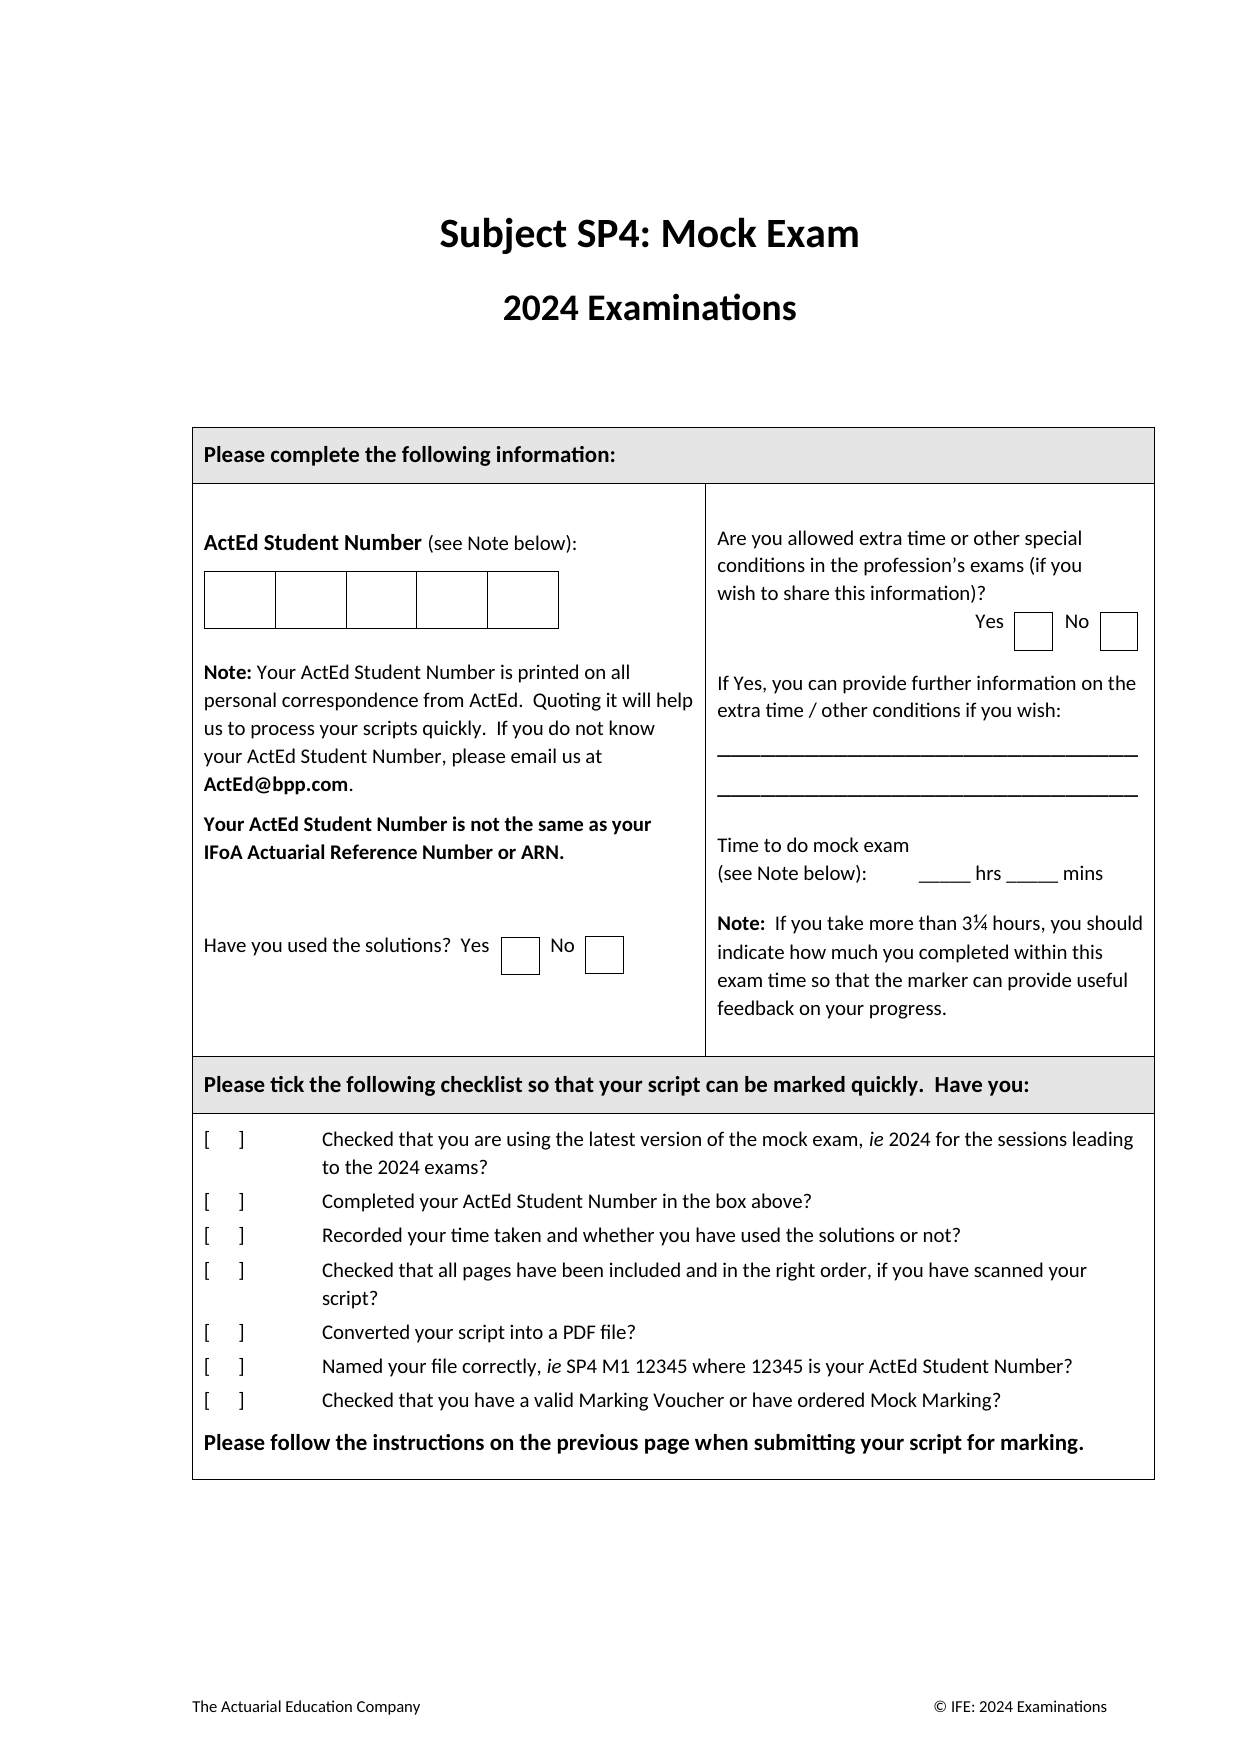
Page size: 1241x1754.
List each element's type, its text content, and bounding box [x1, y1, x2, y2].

table_cell [ ] Checked that you are using the latest version of the mock exam, ie 2024 for the sessions leading to the 2024 exams? [ ] Completed your ActEd Student Number in the box above? [ ] Recorded your time taken and whether you have used the solutions or not? [ ] Checked that all pages have been included and in the right order, if you have scanned your script? [ ] Converted your script into a PDF file? [ ] Named your file correctly, ie SP4 M1 12345 where 12345 is your ActEd Student Number? [ ] Checked that you have a valid Marking Voucher or have ordered Mock Marking? Please follow the instructions on the previous page when submitting your script for marking. [193, 1114, 1154, 1479]
table_cell Are you allowed extra time or other special conditions in the profession’s exams (if you wish to share this information)? Yes No If Yes, you can provide further information on the extra time / other conditions if you wish: _____________________________ _____________________________ Time to do mock exam (see Note below): _____ hrs _____ mins Note: If you take more than 3¼ hours, you should indicate how much you completed within this exam time so that the marker can provide useful feedback on your progress. [706, 484, 1154, 1056]
table_cell ActEd Student Number (see Note below): Note: Your ActEd Student Number is printed on all personal correspondence from ActEd. Quoting it will help us to process your scripts quickly. If you do not know your ActEd Student Number, please email us at ActEd@bpp.com. Your ActEd Student Number is not the same as your IFoA Actuarial Reference Number or ARN. Have you used the solutions? Yes No [193, 484, 705, 1056]
table_header Please complete the following information: [193, 428, 706, 483]
table_cell Please tick the following checklist so that your script can be marked quickly. Have you: [193, 1057, 1154, 1113]
subtitle Subject SP4: Mock Exam [192, 207, 1107, 258]
text 2024 Examinations [192, 284, 1107, 330]
table_header [706, 428, 1154, 483]
